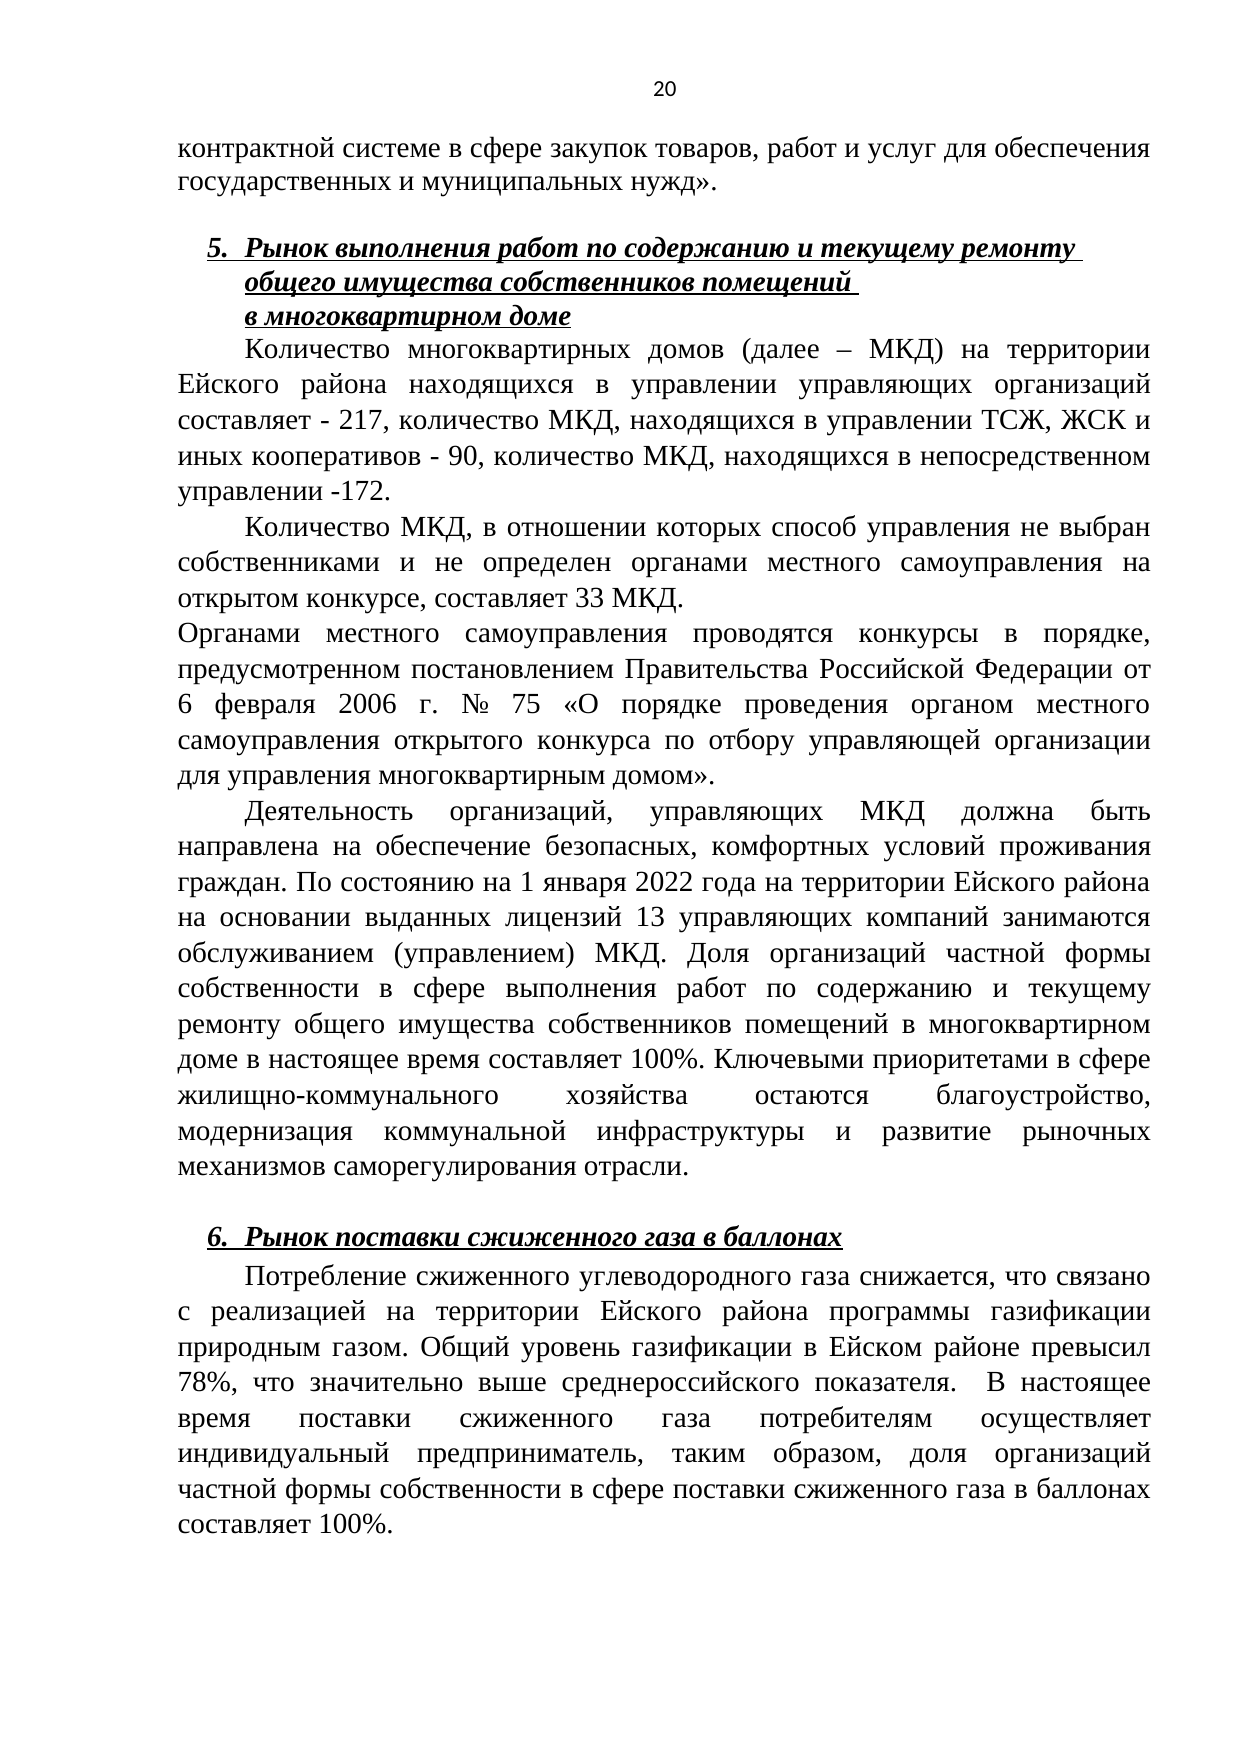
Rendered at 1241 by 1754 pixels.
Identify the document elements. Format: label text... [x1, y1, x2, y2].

text Потребление сжиженного углеводородного газа снижается, что связано с реализацией на территории Ейского района программы газификации природным газом. Общий уровень газификации в Ейском районе превысил 78%, что значительно выше среднероссийского показателя. В настоящее время поставки сжиженного газа потребителям осуществляет индивидуальный предприниматель, таким образом, доля организаций частной формы собственности в сфере поставки сжиженного газа в баллонах составляет 100%. [177, 1258, 1152, 1540]
text Органами местного самоуправления проводятся конкурсы в порядке, предусмотренном постановлением Правительства Российской Федерации от 6 февраля 2006 г. № 75 «О порядке проведения органом местного самоуправления открытого конкурса по отбору управляющей организации для управления многоквартирным домом». [177, 615, 1152, 791]
list Рынок выполнения работ по содержанию и текущему ремонту общего имущества собственников помещений в многоквартирном доме [207, 231, 1152, 331]
text Количество многоквартирных домов (далее – МКД) на территории Ейского района находящихся в управлении управляющих организаций составляет - 217, количество МКД, находящихся в управлении ТСЖ, ЖСК и иных кооперативов - 90, количество МКД, находящихся в непосредственном управлении -172. [177, 331, 1152, 507]
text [177, 130, 1152, 197]
text Количество МКД, в отношении которых способ управления не выбран собственниками и не определен органами местного самоуправления на открытом конкурсе, составляет 33 МКД. [177, 509, 1152, 613]
text Деятельность организаций, управляющих МКД должна быть направлена на обеспечение безопасных, комфортных условий проживания граждан. По состоянию на 1 января 2022 года на территории Ейского района на основании выданных лицензий 13 управляющих компаний занимаются обслуживанием (управлением) МКД. Доля организаций частной формы собственности в сфере выполнения работ по содержанию и текущему ремонту общего имущества собственников помещений в многоквартирном доме в настоящее время составляет 100%. Ключевыми приоритетами в сфере жилищно-коммунального хозяйства остаются благоустройство, модернизация коммунальной инфраструктуры и развитие рыночных механизмов саморегулирования отрасли. [177, 793, 1152, 1182]
list Рынок поставки сжиженного газа в баллонах [207, 1219, 1152, 1253]
